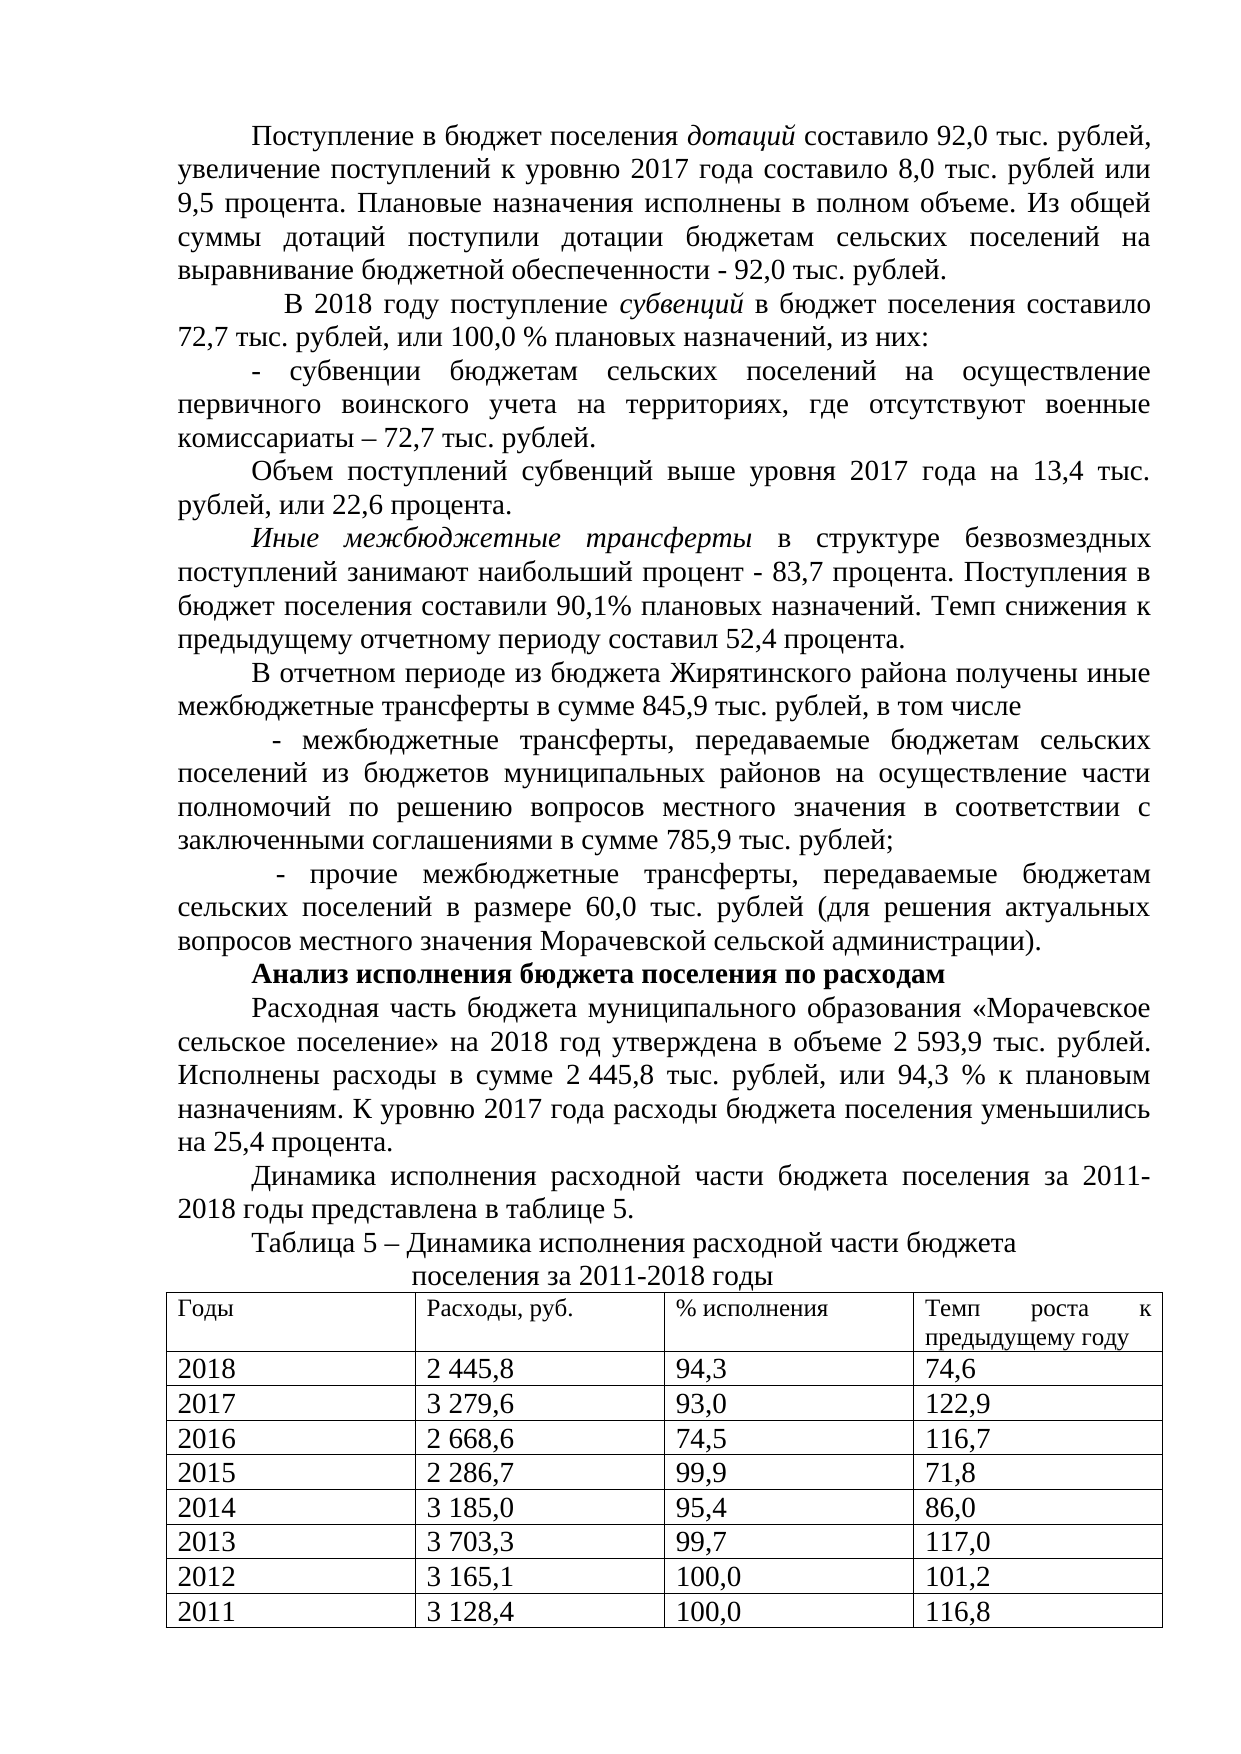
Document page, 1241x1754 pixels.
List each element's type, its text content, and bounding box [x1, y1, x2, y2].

table_cell 95,4 [665, 1490, 913, 1523]
table_header Расходы, руб. [416, 1293, 664, 1351]
text Иные межбюджетные трансферты в структуре безвозмездных поступлений занимают наибольший процент - 83,7 процента. Поступления в бюджет поселения составили 90,1% плановых назначений. Темп снижения к предыдущему отчетному периоду составил 52,4 процента. [177, 521, 1152, 655]
text Поступление в бюджет поселения дотаций составило 92,0 тыс. рублей, увеличение поступлений к уровню 2017 года составило 8,0 тыс. рублей или 9,5 процента. Плановые назначения исполнены в полном объеме. Из общей суммы дотаций поступили дотации бюджетам сельских поселений на выравнивание бюджетной обеспеченности - 92,0 тыс. рублей. [177, 118, 1152, 286]
table_cell 3 279,6 [416, 1386, 664, 1420]
table_cell 2018 [167, 1352, 415, 1385]
table_cell 74,6 [914, 1352, 1162, 1385]
table_cell 2012 [167, 1559, 415, 1593]
table_cell 93,0 [665, 1386, 913, 1420]
text - субвенции бюджетам сельских поселений на осуществление первичного воинского учета на территориях, где отсутствуют военные комиссариаты – 72,7 тыс. рублей. [177, 353, 1152, 453]
table_cell 3 703,3 [416, 1525, 664, 1558]
text Объем поступлений субвенций выше уровня 2017 года на 13,4 тыс. рублей, или 22,6 процента. [177, 453, 1152, 521]
table_cell 116,7 [914, 1421, 1162, 1454]
table_cell 74,5 [665, 1421, 913, 1454]
table_header Годы [167, 1293, 415, 1351]
table_cell 99,7 [665, 1525, 913, 1558]
table_cell 2014 [167, 1490, 415, 1523]
table_cell 2 445,8 [416, 1352, 664, 1385]
table_cell 71,8 [914, 1455, 1162, 1489]
table_cell 117,0 [914, 1525, 1162, 1558]
text поселения за 2011-2018 годы [177, 1258, 1152, 1292]
table_cell 86,0 [914, 1490, 1162, 1523]
table_cell 2016 [167, 1421, 415, 1454]
table_cell 3 165,1 [416, 1559, 664, 1593]
table_cell 2017 [167, 1386, 415, 1420]
text В 2018 году поступление субвенций в бюджет поселения составило 72,7 тыс. рублей, или 100,0 % плановых назначений, из них: [177, 286, 1152, 353]
table_header Темп роста к предыдущему году [914, 1293, 1162, 1351]
text В отчетном периоде из бюджета Жирятинского района получены иные межбюджетные трансферты в сумме 845,9 тыс. рублей, в том числе [177, 655, 1152, 722]
table_cell 94,3 [665, 1352, 913, 1385]
text Таблица 5 – Динамика исполнения расходной части бюджета [177, 1225, 1152, 1258]
table_cell 2011 [167, 1594, 415, 1627]
text - прочие межбюджетные трансферты, передаваемые бюджетам сельских поселений в размере 60,0 тыс. рублей (для решения актуальных вопросов местного значения Морачевской сельской администрации). [177, 856, 1152, 957]
table_cell 101,2 [914, 1559, 1162, 1593]
table_cell 99,9 [665, 1455, 913, 1489]
table_cell 3 128,4 [416, 1594, 664, 1627]
table_cell 2015 [167, 1455, 415, 1489]
text Динамика исполнения расходной части бюджета поселения за 2011-2018 годы представлена в таблице 5. [177, 1158, 1152, 1225]
text Расходная часть бюджета муниципального образования «Морачевское сельское поселение» на 2018 год утверждена в объеме 2 593,9 тыс. рублей. Исполнены расходы в сумме 2 445,8 тыс. рублей, или 94,3 % к плановым назначениям. К уровню 2017 года расходы бюджета поселения уменьшились на 25,4 процента. [177, 990, 1152, 1158]
table_cell 2013 [167, 1525, 415, 1558]
table_cell 3 185,0 [416, 1490, 664, 1523]
text - межбюджетные трансферты, передаваемые бюджетам сельских поселений из бюджетов муниципальных районов на осуществление части полномочий по решению вопросов местного значения в соответствии с заключенными соглашениями в сумме 785,9 тыс. рублей; [177, 722, 1152, 856]
table_header % исполнения [665, 1293, 913, 1351]
table_cell 116,8 [914, 1594, 1162, 1627]
text Анализ исполнения бюджета поселения по расходам [177, 957, 1152, 990]
table_cell 2 286,7 [416, 1455, 664, 1489]
table_cell 100,0 [665, 1559, 913, 1593]
table_cell 2 668,6 [416, 1421, 664, 1454]
table_cell 122,9 [914, 1386, 1162, 1420]
table_cell 100,0 [665, 1594, 913, 1627]
